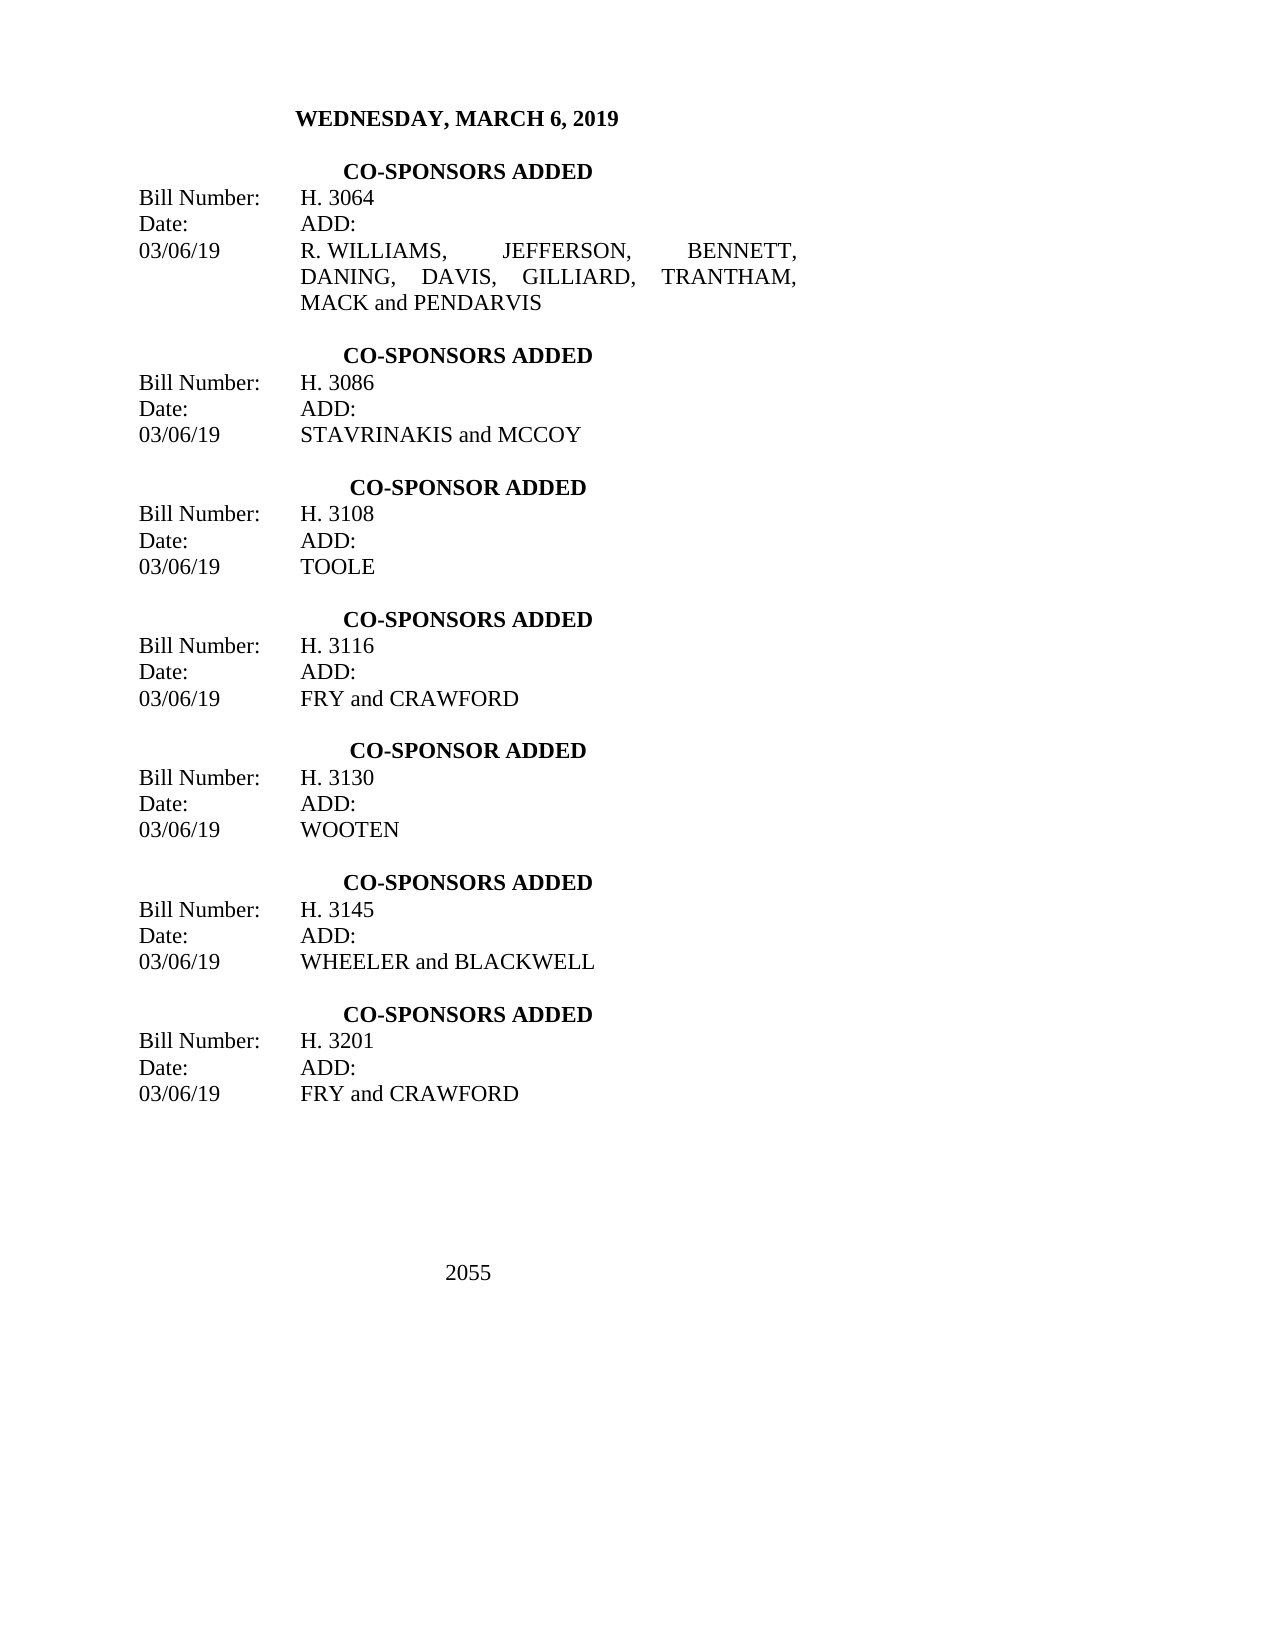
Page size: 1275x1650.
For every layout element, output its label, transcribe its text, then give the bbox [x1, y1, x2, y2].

table_cell ADD: [289, 659, 551, 685]
table_cell 03/06/19 [128, 1080, 289, 1106]
table_cell WHEELER and BLACKWELL [289, 948, 627, 975]
table_cell Date: [128, 1054, 289, 1080]
table_cell 03/06/19 [128, 421, 289, 448]
table_header Bill Number: [128, 764, 289, 790]
table_cell Date: [128, 527, 289, 553]
table_cell ADD: [289, 790, 426, 817]
table_header H. 3201 [289, 1028, 551, 1054]
table_cell FRY and CRAWFORD [289, 1080, 551, 1106]
table_cell 03/06/19 [128, 685, 289, 711]
table_cell STAVRINAKIS and MCCOY [289, 421, 615, 448]
table_cell ADD: [289, 210, 808, 237]
table_header H. 3086 [289, 369, 615, 395]
table_header H. 3108 [289, 500, 404, 527]
table_header Bill Number: [128, 369, 289, 395]
table_cell Date: [128, 659, 289, 685]
text CO-SPONSOR ADDED [127, 474, 786, 500]
table_cell TOOLE [289, 553, 404, 579]
text CO-SPONSOR ADDED [127, 737, 786, 764]
table_header H. 3145 [289, 896, 627, 922]
text CO-SPONSORS ADDED [127, 158, 786, 184]
table_cell WOOTEN [289, 817, 426, 843]
table_cell 03/06/19 [128, 553, 289, 579]
text CO-SPONSORS ADDED [127, 869, 786, 896]
table_header Bill Number: [128, 184, 289, 210]
text CO-SPONSORS ADDED [127, 1001, 786, 1027]
text CO-SPONSORS ADDED [127, 342, 786, 368]
table_header H. 3116 [289, 632, 551, 658]
text CO-SPONSORS ADDED [127, 606, 786, 632]
table_header Bill Number: [128, 500, 289, 527]
table_cell 03/06/19 [128, 237, 289, 316]
table_header H. 3064 [289, 184, 808, 210]
table_cell Date: [128, 395, 289, 421]
table_cell ADD: [289, 395, 615, 421]
table_cell Date: [128, 210, 289, 237]
table_cell 03/06/19 [128, 948, 289, 975]
table_cell 03/06/19 [128, 817, 289, 843]
table_header Bill Number: [128, 1028, 289, 1054]
table_cell R. WILLIAMS, JEFFERSON, BENNETT, DANING, DAVIS, GILLIARD, TRANTHAM, MACK and PENDARVIS [289, 237, 808, 316]
table_cell ADD: [289, 922, 627, 948]
table_cell ADD: [289, 527, 404, 553]
table_header Bill Number: [128, 896, 289, 922]
table_cell ADD: [289, 1054, 551, 1080]
table_cell Date: [128, 922, 289, 948]
table_header Bill Number: [128, 632, 289, 658]
table_header H. 3130 [289, 764, 426, 790]
table_cell FRY and CRAWFORD [289, 685, 551, 711]
table_cell Date: [128, 790, 289, 817]
